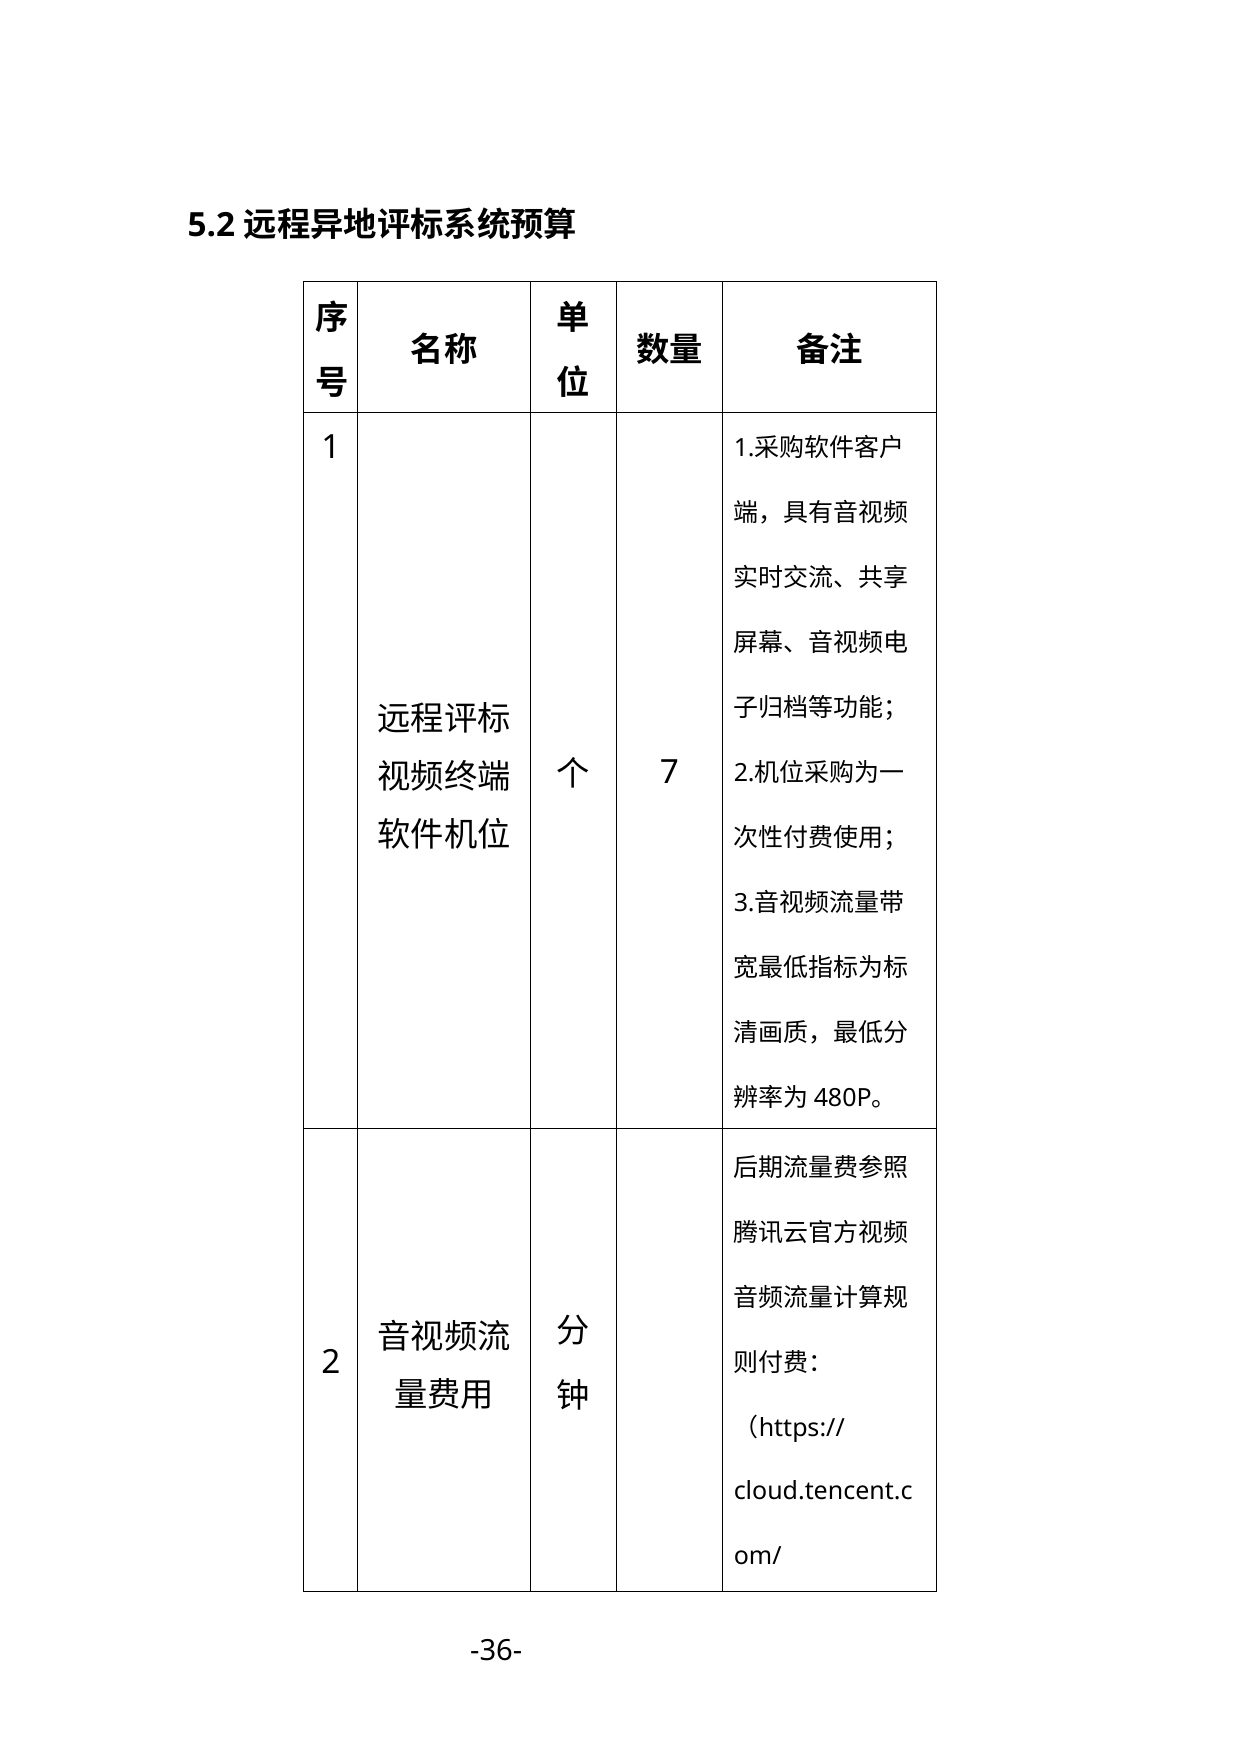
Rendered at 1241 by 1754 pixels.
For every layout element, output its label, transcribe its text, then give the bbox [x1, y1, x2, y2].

table_header 序号 [304, 282, 357, 412]
table_cell 1.采购软件客户端，具有音视频实时交流、共享屏幕、音视频电子归档等功能； 2.机位采购为一 次性付费使用； 3.音视频流量带宽最低指标为标清画质，最低分辨率为480P。 [723, 413, 936, 1128]
table_cell [617, 1129, 722, 1591]
table_cell 7 [617, 413, 722, 1128]
subtitle 5.2 远程异地评标系统预算 [187, 189, 1053, 254]
table_header 数量 [617, 282, 722, 412]
table_cell 1 [304, 413, 357, 1128]
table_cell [723, 1129, 936, 1591]
table_cell 2 [304, 1129, 357, 1591]
table_cell 分钟 [531, 1129, 616, 1591]
table_header 名称 [358, 282, 530, 412]
table_cell 音视频流量费用 [358, 1129, 530, 1591]
table_cell 远程评标视频终端软件机位 [358, 413, 530, 1128]
table_header 单位 [531, 282, 616, 412]
table_header 备注 [723, 282, 936, 412]
table_cell 个 [531, 413, 616, 1128]
